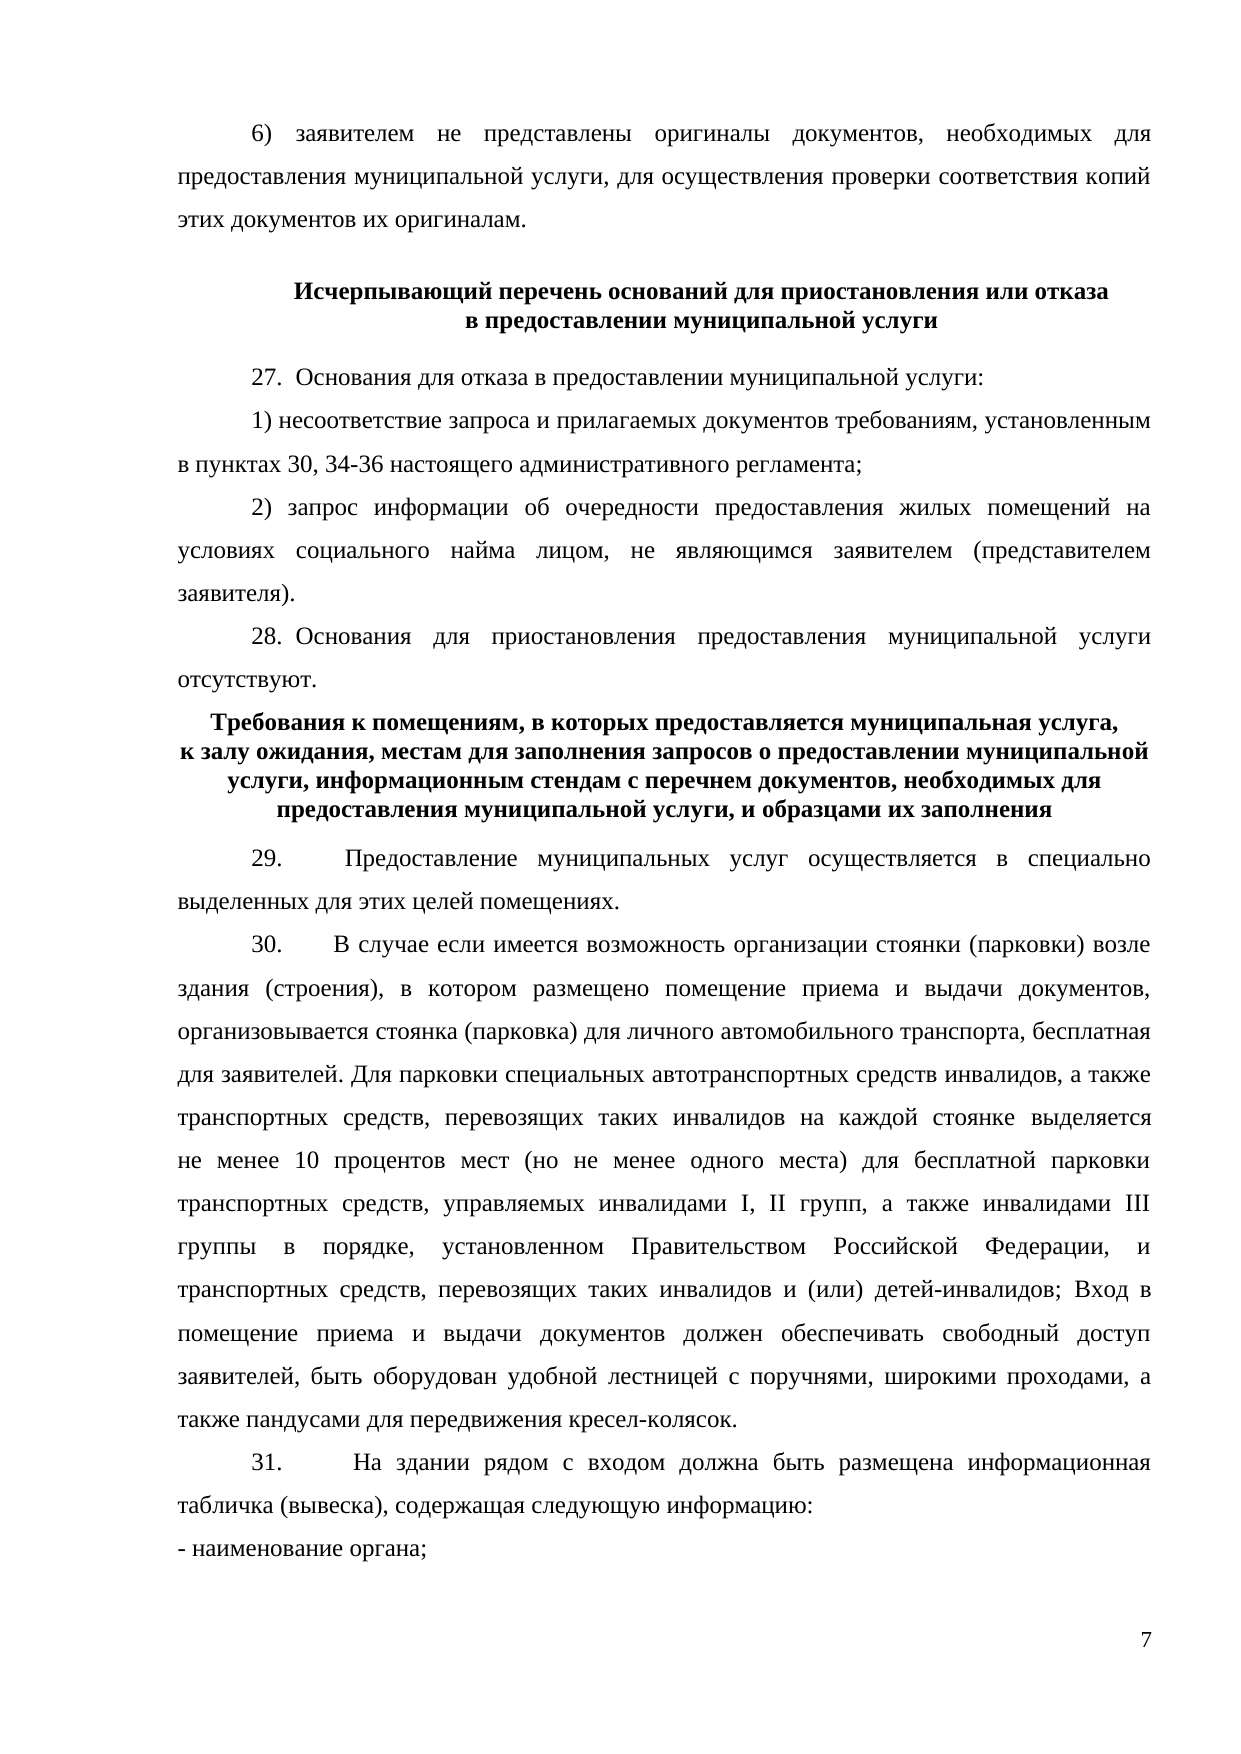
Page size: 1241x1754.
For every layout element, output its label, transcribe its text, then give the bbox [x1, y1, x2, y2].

text - наименование органа; [177, 1533, 1152, 1562]
list заявителем не представлены оригиналы документов, необходимых для предоставления муниципальной услуги, для осуществления проверки соответствия копий этих документов их оригиналам. [177, 118, 1152, 233]
list В случае если имеется возможность организации стоянки (парковки) возле здания (строения), в котором размещено помещение приема и выдачи документов, организовывается стоянка (парковка) для личного автомобильного транспорта, бесплатная для заявителей. Для парковки специальных автотранспортных средств инвалидов, а также транспортных средств, перевозящих таких инвалидов на каждой стоянке выделяется не менее 10 процентов мест (но не менее одного места) для бесплатной парковки транспортных средств, управляемых инвалидами I, II групп, а также инвалидами III группы в порядке, установленном Правительством Российской Федерации, и транспортных средств, перевозящих таких инвалидов и (или) детей-инвалидов; Вход в помещение приема и выдачи документов должен обеспечивать свободный доступ заявителей, быть оборудован удобной лестницей с поручнями, широкими проходами, а также пандусами для передвижения кресел-колясок. [177, 929, 1152, 1433]
text 2) запрос информации об очередности предоставления жилых помещений на условиях социального найма лицом, не являющимся заявителем (представителем заявителя). [177, 492, 1152, 607]
list Основания для отказа в предоставлении муниципальной услуги: [177, 362, 1152, 391]
list На здании рядом с входом должна быть размещена информационная табличка (вывеска), содержащая следующую информацию: [177, 1447, 1152, 1519]
text Исчерпывающий перечень оснований для приостановления или отказа [177, 276, 1152, 305]
text 1) несоответствие запроса и прилагаемых документов требованиям, установленным в пунктах 30, 34-36 настоящего административного регламента; [177, 406, 1152, 477]
list Основания для приостановления предоставления муниципальной услуги отсутствуют. [177, 621, 1152, 693]
list Предоставление муниципальных услуг осуществляется в специально выделенных для этих целей помещениях. [177, 843, 1152, 915]
text Требования к помещениям, в которых предоставляется муниципальная услуга, к залу ожидания, местам для заполнения запросов о предоставлении муниципальной услуги, информационным стендам с перечнем документов, необходимых для предоставления муниципальной услуги, и образцами их заполнения [177, 707, 1152, 822]
text в предоставлении муниципальной услуги [177, 305, 1152, 334]
